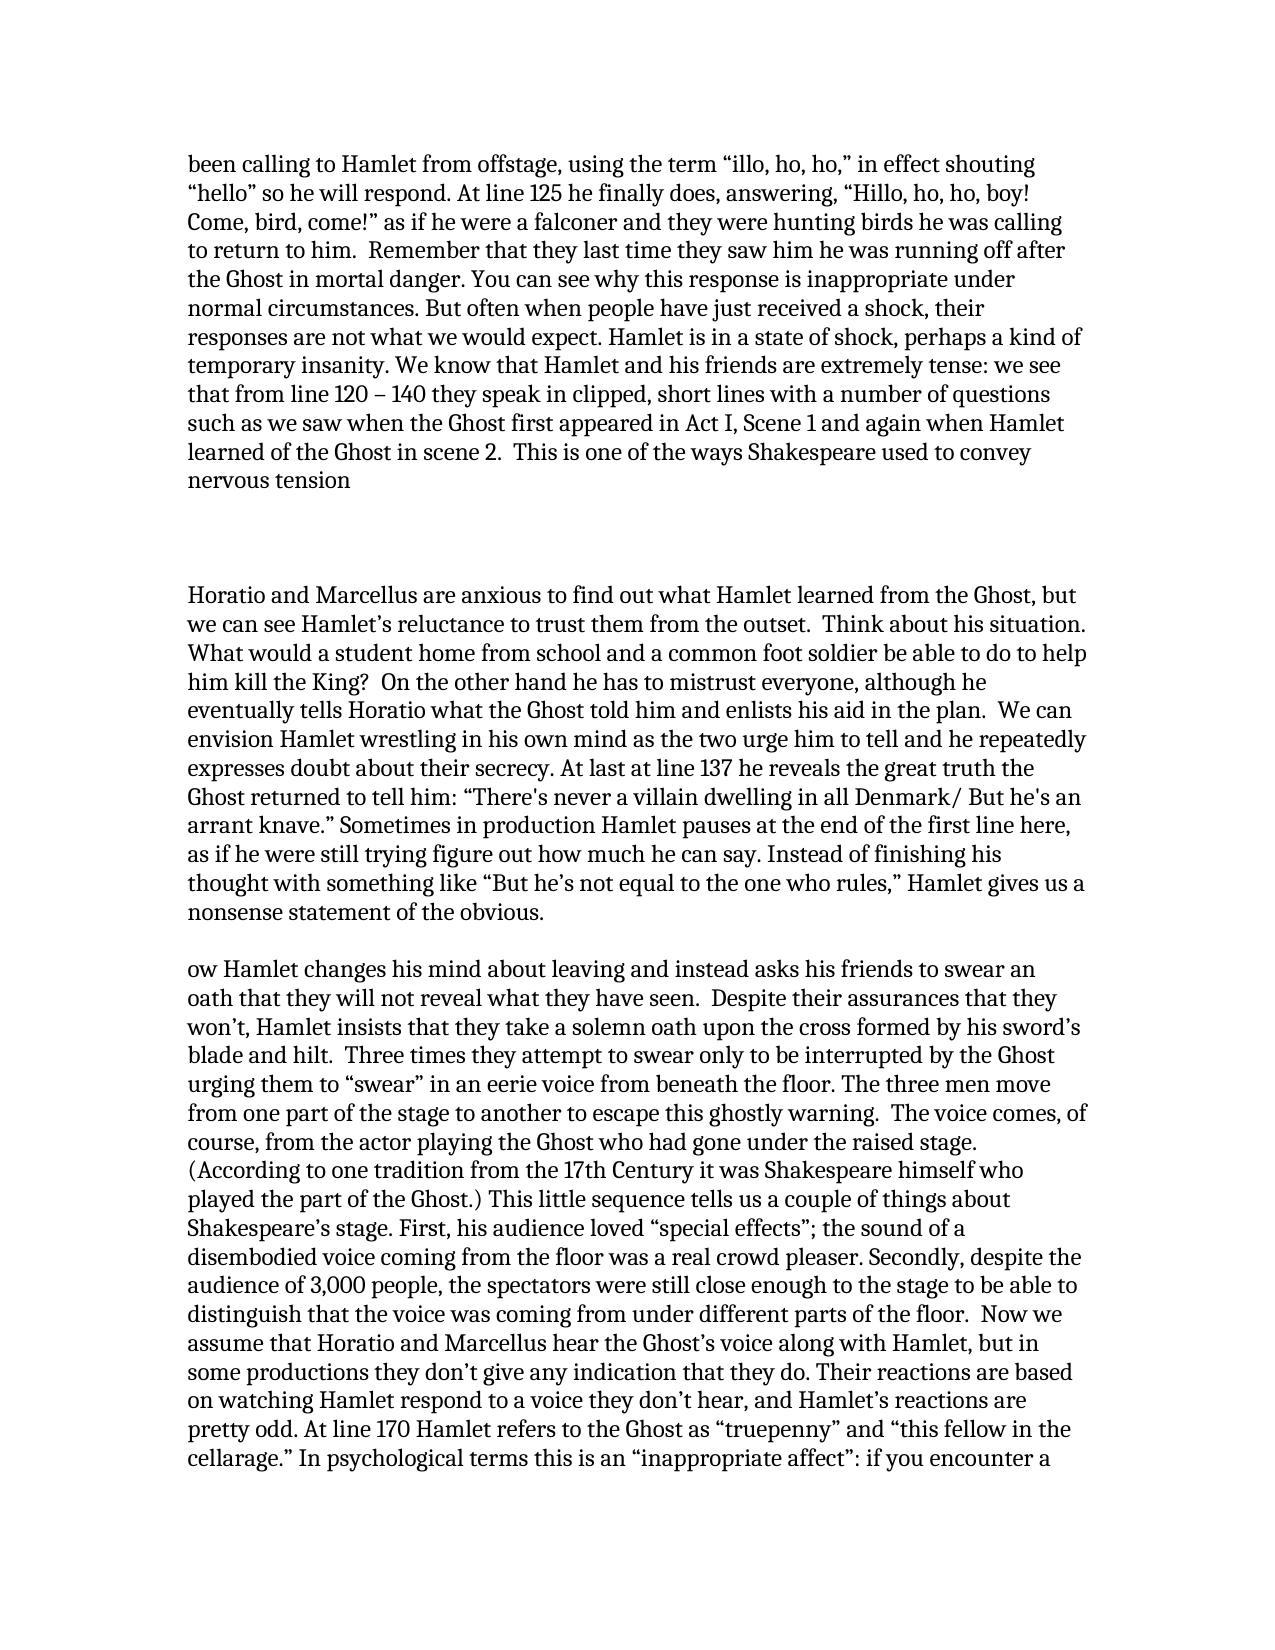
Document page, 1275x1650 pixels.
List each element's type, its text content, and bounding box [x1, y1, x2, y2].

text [187, 955, 1087, 1472]
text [187, 150, 1087, 495]
text Horatio and Marcellus are anxious to find out what Hamlet learned from the Ghost, but we can see Hamlet’s reluctance to trust them from the outset. Think about his situation. What would a student home from school and a common foot soldier be able to do to help him kill the King? On the other hand he has to mistrust everyone, although he eventually tells Horatio what the Ghost told him and enlists his aid in the plan. We can envision Hamlet wrestling in his own mind as the two urge him to tell and he repeatedly expresses doubt about their secrecy. At last at line 137 he reveals the great truth the Ghost returned to tell him: “There's never a villain dwelling in all Denmark/ But he's an arrant knave.” Sometimes in production Hamlet pauses at the end of the first line here, as if he were still trying figure out how much he can say. Instead of finishing his thought with something like “But he’s not equal to the one who rules,” Hamlet gives us a nonsense statement of the obvious. [187, 581, 1087, 926]
